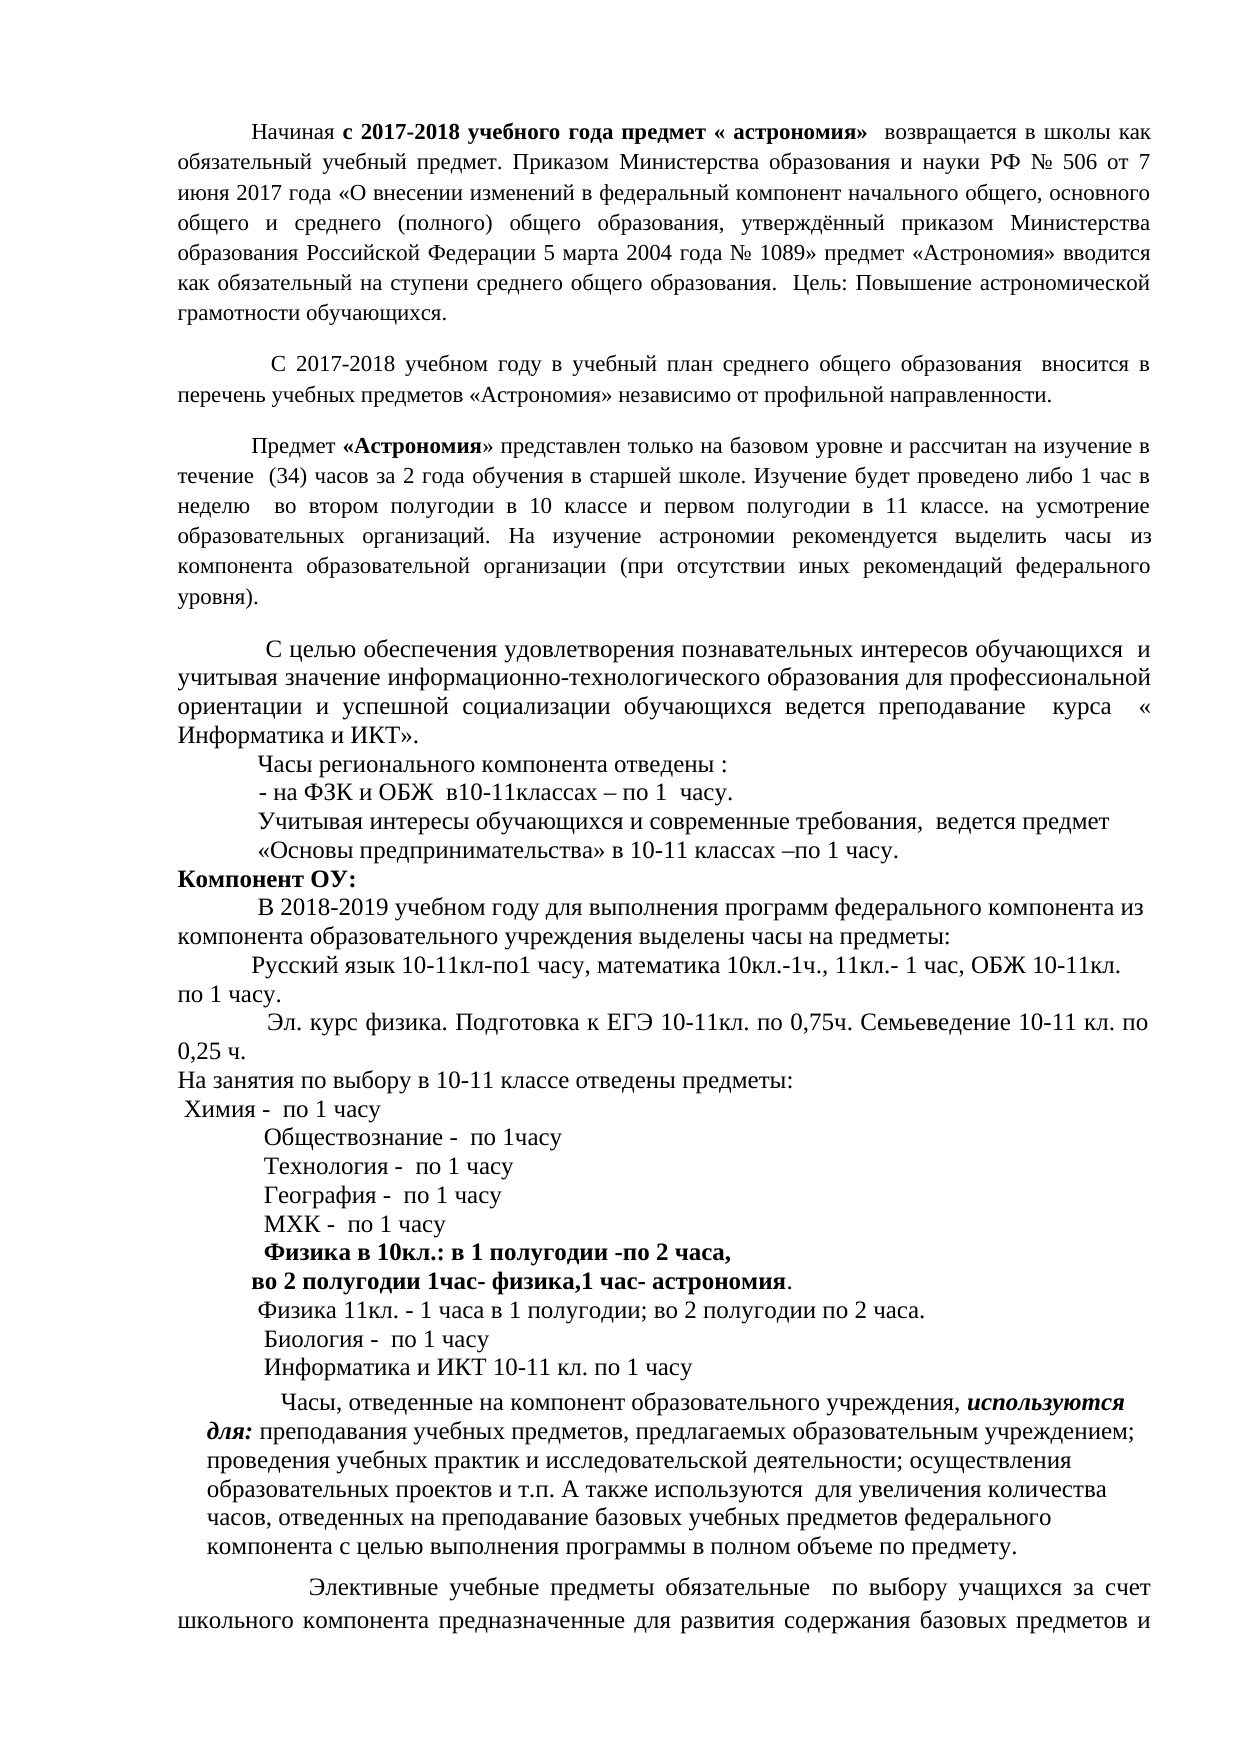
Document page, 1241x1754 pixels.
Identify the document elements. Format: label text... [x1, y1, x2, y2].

text - на ФЗК и ОБЖ в10-11классах – по 1 часу. [177, 777, 1152, 806]
text Информатика и ИКТ 10-11 кл. по 1 часу [177, 1352, 1152, 1381]
text Часы, отведенные на компонент образовательного учреждения, используются для: преподавания учебных предметов, предлагаемых образовательным учреждением; проведения учебных практик и исследовательской деятельности; осуществления образовательных проектов и т.п. А также используются для увеличения количества часов, отведенных на преподавание базовых учебных предметов федерального компонента с целью выполнения программы в полном объеме по предмету. [207, 1387, 1152, 1560]
text Компонент ОУ: [177, 864, 1152, 892]
text География - по 1 часу [177, 1180, 1152, 1209]
text Учитывая интересы обучающихся и современные требования, ведется предмет [177, 806, 1152, 835]
text Обществознание - по 1часу [177, 1122, 1152, 1151]
text во 2 полугодии 1час- физика,1 час- астрономия. [177, 1266, 1152, 1295]
text На занятия по выбору в 10-11 классе отведены предметы: [177, 1065, 1152, 1094]
text МХК - по 1 часу [177, 1209, 1152, 1237]
text Предмет «Астрономия» представлен только на базовом уровне и рассчитан на изучение в течение (34) часов за 2 года обучения в старшей школе. Изучение будет проведено либо 1 час в неделю во втором полугодии в 10 классе и первом полугодии в 11 классе. на усмотрение образовательных организаций. На изучение астрономии рекомендуется выделить часы из компонента образовательной организации (при отсутствии иных рекомендаций федерального уровня). [177, 432, 1152, 609]
text Химия - по 1 часу [177, 1094, 1152, 1122]
text «Основы предпринимательства» в 10-11 классах –по 1 часу. [177, 835, 1152, 864]
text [177, 1572, 1152, 1634]
text С 2017-2018 учебном году в учебный план среднего общего образования вносится в перечень учебных предметов «Астрономия» независимо от профильной направленности. [177, 350, 1152, 407]
text В 2018-2019 учебном году для выполнения программ федерального компонента из компонента образовательного учреждения выделены часы на предметы: [177, 892, 1152, 950]
text Физика в 10кл.: в 1 полугодии -по 2 часа, [177, 1237, 1152, 1266]
text Технология - по 1 часу [177, 1151, 1152, 1180]
text Эл. курс физика. Подготовка к ЕГЭ 10-11кл. по 0,75ч. Семьеведение 10-11 кл. по 0,25 ч. [177, 1007, 1152, 1065]
text С целью обеспечения удовлетворения познавательных интересов обучающихся и учитывая значение информационно-технологического образования для профессиональной ориентации и успешной социализации обучающихся ведется преподавание курса « Информатика и ИКТ». [177, 634, 1152, 749]
text Часы регионального компонента отведены : [177, 749, 1152, 777]
text Русский язык 10-11кл-по1 часу, математика 10кл.-1ч., 11кл.- 1 час, ОБЖ 10-11кл. по 1 часу. [177, 950, 1152, 1007]
text Биология - по 1 часу [177, 1324, 1152, 1352]
text Начиная с 2017-2018 учебного года предмет « астрономия» возвращается в школы как обязательный учебный предмет. Приказом Министерства образования и науки РФ № 506 от 7 июня 2017 года «О внесении изменений в федеральный компонент начального общего, основного общего и среднего (полного) общего образования, утверждённый приказом Министерства образования Российской Федерации 5 марта 2004 года № 1089» предмет «Астрономия» вводится как обязательный на ступени среднего общего образования. Цель: Повышение астрономической грамотности обучающихся. [177, 118, 1152, 326]
text Физика 11кл. - 1 часа в 1 полугодии; во 2 полугодии по 2 часа. [177, 1295, 1152, 1324]
